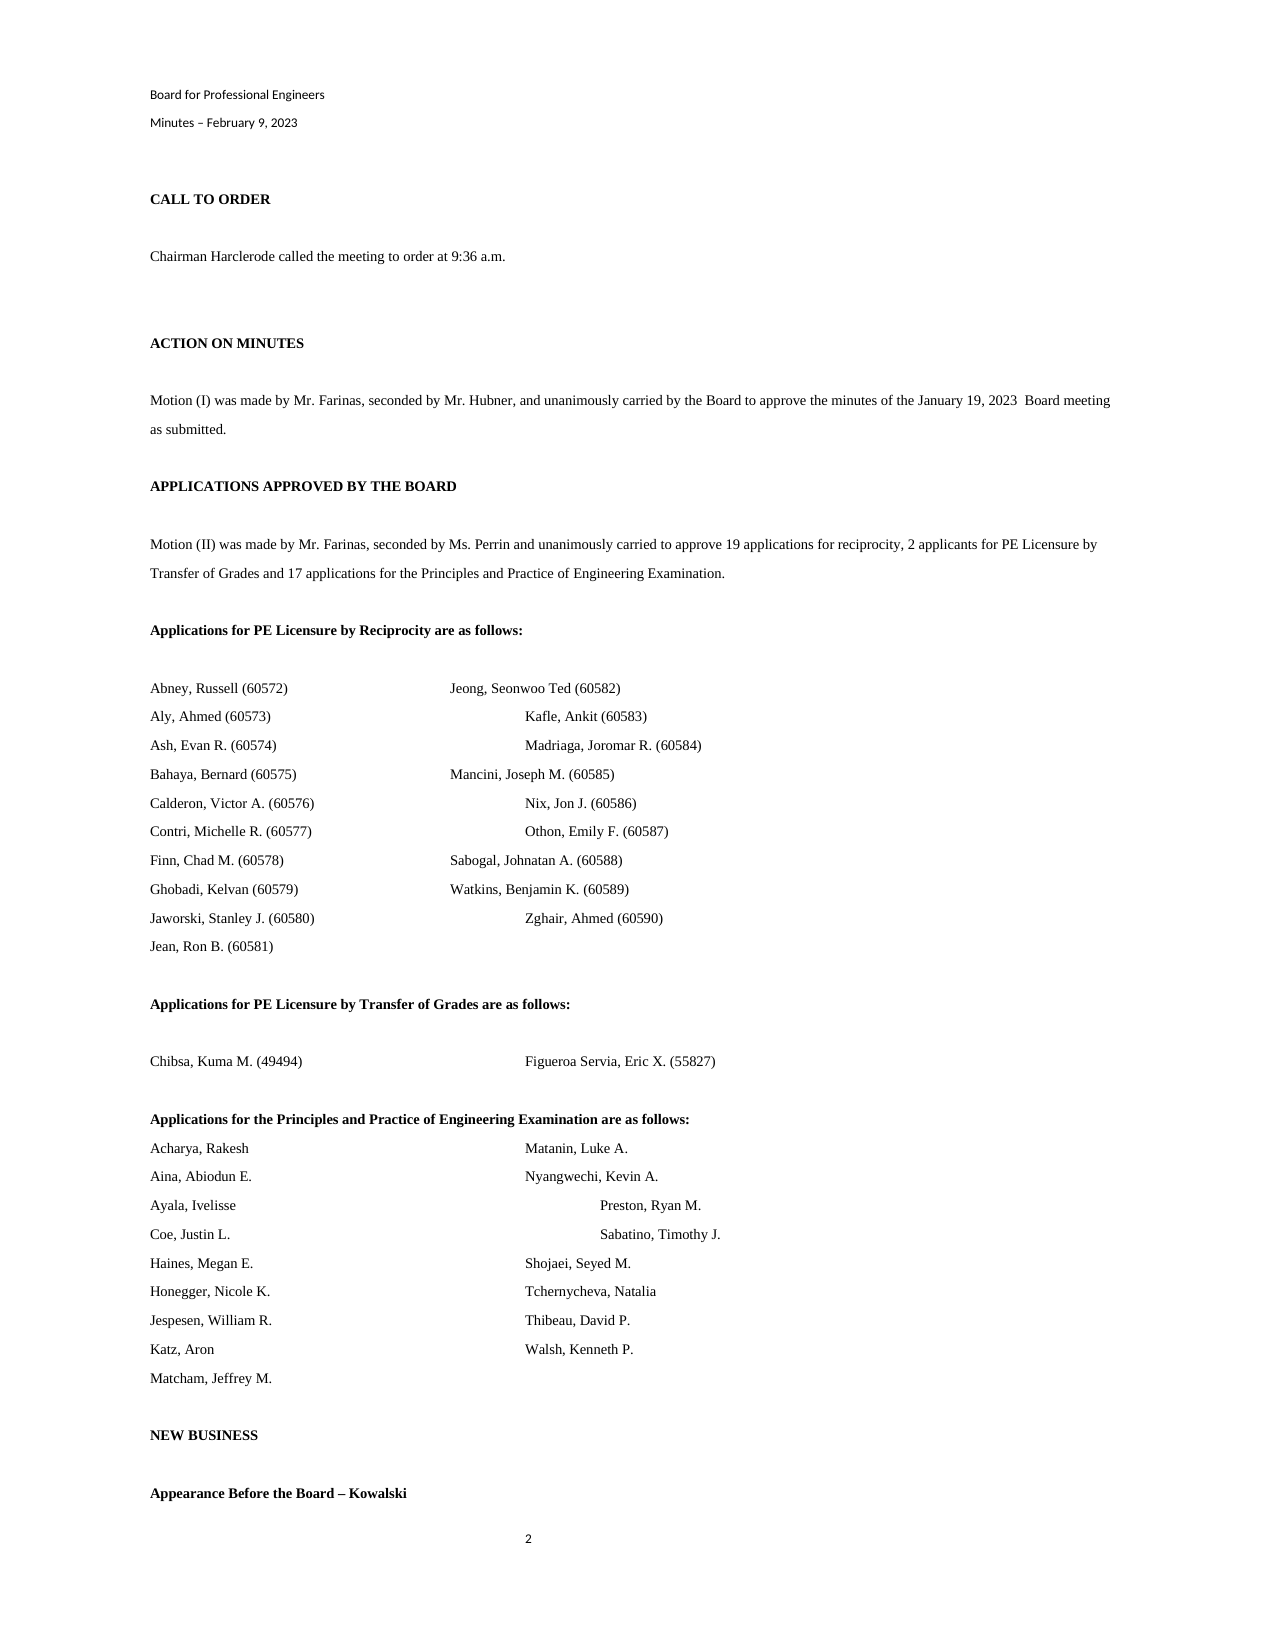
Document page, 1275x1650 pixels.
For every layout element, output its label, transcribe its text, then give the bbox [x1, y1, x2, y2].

text Ayala, Ivelisse Preston, Ryan M. [150, 1185, 1125, 1214]
text CALL TO ORDER [150, 179, 1125, 207]
text Contri, Michelle R. (60577) Othon, Emily F. (60587) [150, 811, 1125, 840]
text Finn, Chad M. (60578) Sabogal, Johnatan A. (60588) [150, 840, 1125, 869]
text Jaworski, Stanley J. (60580) Zghair, Ahmed (60590) [150, 897, 1125, 926]
text Appearance Before the Board – Kowalski [150, 1472, 1125, 1501]
text Applications for PE Licensure by Reciprocity are as follows: [150, 610, 1125, 639]
text Chibsa, Kuma M. (49494) Figueroa Servia, Eric X. (55827) [150, 1041, 1125, 1070]
text Ghobadi, Kelvan (60579) Watkins, Benjamin K. (60589) [150, 869, 1125, 897]
text APPLICATIONS APPROVED BY THE BOARD [150, 466, 1125, 495]
text Motion (II) was made by Mr. Farinas, seconded by Ms. Perrin and unanimously carried to approve 19 applications for reciprocity, 2 applicants for PE Licensure by Transfer of Grades and 17 applications for the Principles and Practice of Engineering Examination. [150, 524, 1125, 581]
text Jean, Ron B. (60581) [150, 926, 1125, 955]
text Aly, Ahmed (60573) Kafle, Ankit (60583) [150, 696, 1125, 725]
text Haines, Megan E. Shojaei, Seyed M. [150, 1242, 1125, 1271]
text Aina, Abiodun E. Nyangwechi, Kevin A. [150, 1156, 1125, 1185]
text Abney, Russell (60572) Jeong, Seonwoo Ted (60582) [150, 667, 1125, 696]
text ACTION ON MINUTES [150, 322, 1125, 351]
text Calderon, Victor A. (60576) Nix, Jon J. (60586) [150, 782, 1125, 811]
text Honegger, Nicole K. Tchernycheva, Natalia [150, 1271, 1125, 1300]
text Applications for PE Licensure by Transfer of Grades are as follows: [150, 984, 1125, 1012]
text Katz, Aron Walsh, Kenneth P. [150, 1329, 1125, 1357]
text Jespesen, William R. Thibeau, David P. [150, 1300, 1125, 1329]
text Chairman Harclerode called the meeting to order at 9:36 a.m. [150, 236, 1125, 265]
text Ash, Evan R. (60574) Madriaga, Joromar R. (60584) [150, 725, 1125, 754]
text Acharya, Rakesh Matanin, Luke A. [150, 1127, 1125, 1156]
text Applications for the Principles and Practice of Engineering Examination are as follows: [150, 1099, 1125, 1127]
text NEW BUSINESS [150, 1415, 1125, 1444]
text Coe, Justin L. Sabatino, Timothy J. [150, 1214, 1125, 1242]
text Motion (I) was made by Mr. Farinas, seconded by Mr. Hubner, and unanimously carried by the Board to approve the minutes of the January 19, 2023 Board meeting as submitted. [150, 380, 1125, 437]
text Bahaya, Bernard (60575) Mancini, Joseph M. (60585) [150, 754, 1125, 782]
text Matcham, Jeffrey M. [150, 1357, 1125, 1386]
